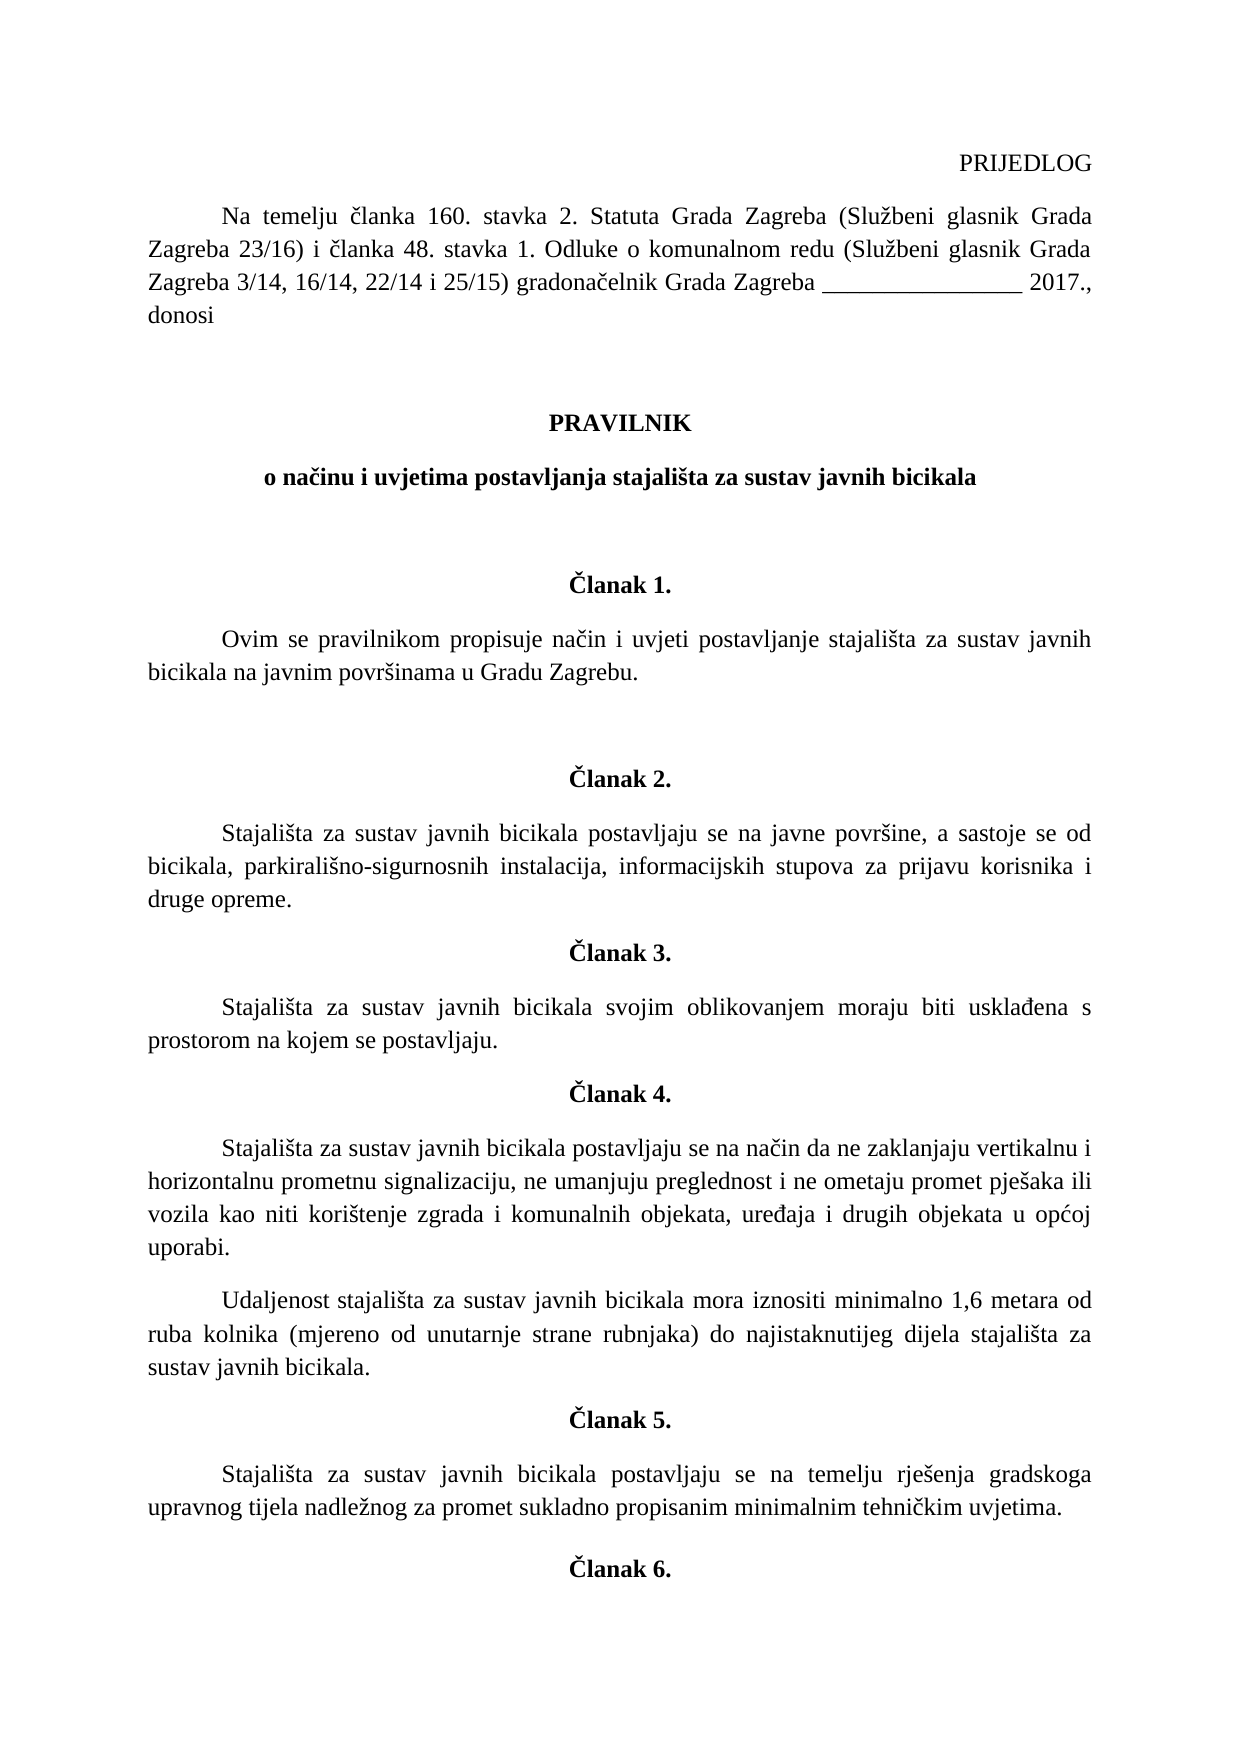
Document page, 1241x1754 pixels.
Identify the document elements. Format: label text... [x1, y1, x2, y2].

text Stajališta za sustav javnih bicikala postavljaju se na način da ne zaklanjaju vertikalnu i horizontalnu prometnu signalizaciju, ne umanjuju preglednost i ne ometaju promet pješaka ili vozila kao niti korištenje zgrada i komunalnih objekata, uređaja i drugih objekata u općoj uporabi. [148, 1133, 1093, 1261]
text Članak 2. [148, 764, 1093, 793]
text Ovim se pravilnikom propisuje način i uvjeti postavljanje stajališta za sustav javnih bicikala na javnim površinama u Gradu Zagrebu. [148, 624, 1093, 685]
text Stajališta za sustav javnih bicikala svojim oblikovanjem moraju biti usklađena s prostorom na kojem se postavljaju. [148, 992, 1093, 1054]
text o načinu i uvjetima postavljanja stajališta za sustav javnih bicikala [148, 462, 1093, 491]
text PRIJEDLOG [885, 148, 1093, 176]
text Udaljenost stajališta za sustav javnih bicikala mora iznositi minimalno 1,6 metara od ruba kolnika (mjereno od unutarnje strane rubnjaka) do najistaknutijeg dijela stajališta za sustav javnih bicikala. [148, 1286, 1093, 1380]
text Na temelju članka 160. stavka 2. Statuta Grada Zagreba (Službeni glasnik Grada Zagreba 23/16) i članka 48. stavka 1. Odluke o komunalnom redu (Službeni glasnik Grada Zagreba 3/14, 16/14, 22/14 i 25/15) gradonačelnik Grada Zagreba ________________ 2017., donosi [148, 201, 1093, 329]
text Članak 5. [148, 1406, 1093, 1434]
text Stajališta za sustav javnih bicikala postavljaju se na temelju rješenja gradskoga upravnog tijela nadležnog za promet sukladno propisanim minimalnim tehničkim uvjetima. [148, 1459, 1093, 1521]
text Članak 4. [148, 1079, 1093, 1108]
text Stajališta za sustav javnih bicikala postavljaju se na javne površine, a sastoje se od bicikala, parkirališno-sigurnosnih instalacija, informacijskih stupova za prijavu korisnika i druge opreme. [148, 818, 1093, 913]
text Članak 3. [148, 938, 1093, 967]
text Članak 6. [148, 1554, 1093, 1583]
text PRAVILNIK [148, 408, 1093, 437]
text Članak 1. [148, 570, 1093, 598]
